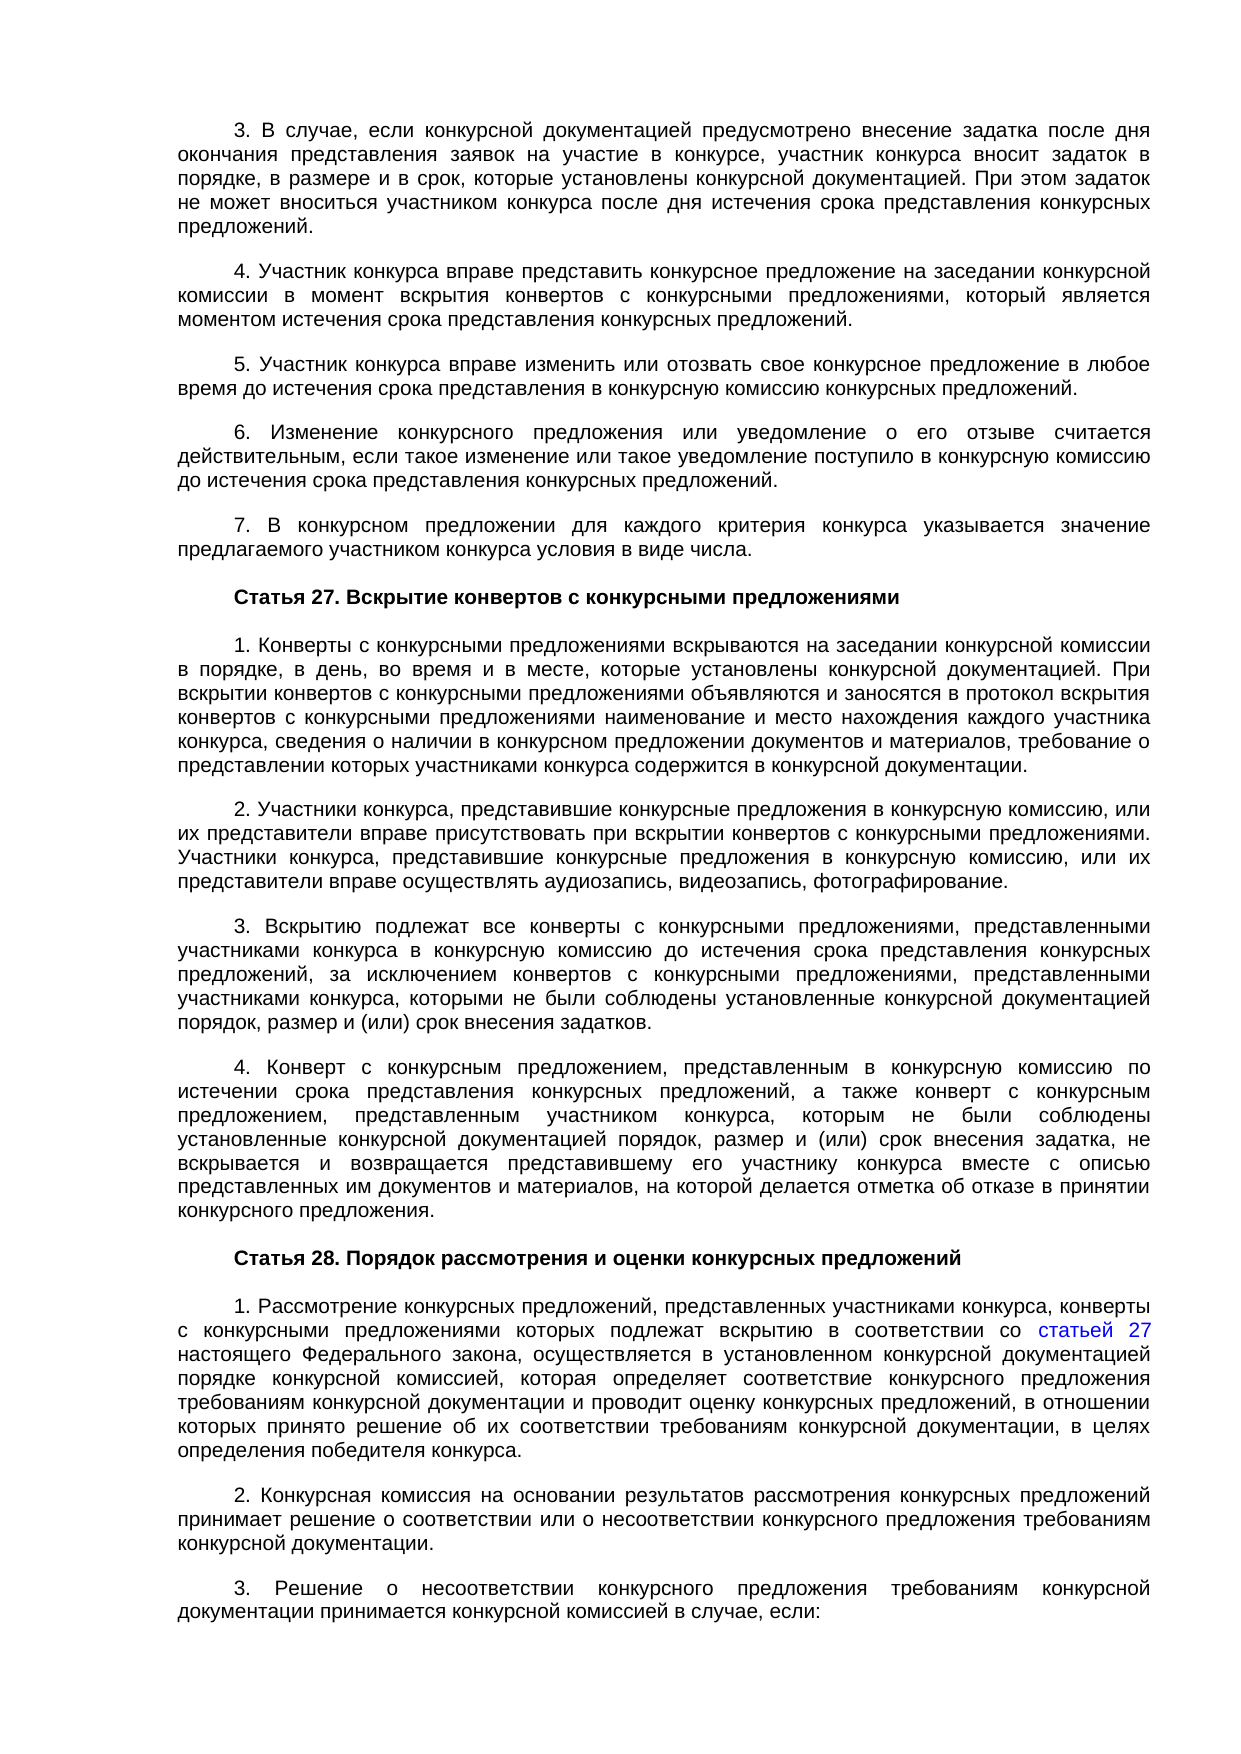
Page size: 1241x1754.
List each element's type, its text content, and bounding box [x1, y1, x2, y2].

text 2. Участники конкурса, представившие конкурсные предложения в конкурсную комиссию, или их представители вправе присутствовать при вскрытии конвертов с конкурсными предложениями. Участники конкурса, представившие конкурсные предложения в конкурсную комиссию, или их представители вправе осуществлять аудиозапись, видеозапись, фотографирование. [177, 797, 1152, 893]
text 6. Изменение конкурсного предложения или уведомление о его отзыве считается действительным, если такое изменение или такое уведомление поступило в конкурсную комиссию до истечения срока представления конкурсных предложений. [177, 420, 1152, 492]
text 3. В случае, если конкурсной документацией предусмотрено внесение задатка после дня окончания представления заявок на участие в конкурсе, участник конкурса вносит задаток в порядке, в размере и в срок, которые установлены конкурсной документацией. При этом задаток не может вноситься участником конкурса после дня истечения срока представления конкурсных предложений. [177, 118, 1152, 238]
text 1. Конверты с конкурсными предложениями вскрываются на заседании конкурсной комиссии в порядке, в день, во время и в месте, которые установлены конкурсной документацией. При вскрытии конвертов с конкурсными предложениями объявляются и заносятся в протокол вскрытия конвертов с конкурсными предложениями наименование и место нахождения каждого участника конкурса, сведения о наличии в конкурсном предложении документов и материалов, требование о представлении которых участниками конкурса содержится в конкурсной документации. [177, 633, 1152, 776]
text 7. В конкурсном предложении для каждого критерия конкурса указывается значение предлагаемого участником конкурса условия в виде числа. [177, 513, 1152, 561]
text 3. Вскрытию подлежат все конверты с конкурсными предложениями, представленными участниками конкурса в конкурсную комиссию до истечения срока представления конкурсных предложений, за исключением конвертов с конкурсными предложениями, представленными участниками конкурса, которыми не были соблюдены установленные конкурсной документацией порядок, размер и (или) срок внесения задатков. [177, 914, 1152, 1034]
text 4. Участник конкурса вправе представить конкурсное предложение на заседании конкурсной комиссии в момент вскрытия конвертов с конкурсными предложениями, который является моментом истечения срока представления конкурсных предложений. [177, 259, 1152, 331]
title Статья 27. Вскрытие конвертов с конкурсными предложениями [177, 585, 1152, 609]
text 3. Решение о несоответствии конкурсного предложения требованиям конкурсной документации принимается конкурсной комиссией в случае, если: [177, 1575, 1152, 1623]
text 1. Рассмотрение конкурсных предложений, представленных участниками конкурса, конверты с конкурсными предложениями которых подлежат вскрытию в соответствии со статьей 27 настоящего Федерального закона, осуществляется в установленном конкурсной документацией порядке конкурсной комиссией, которая определяет соответствие конкурсного предложения требованиям конкурсной документации и проводит оценку конкурсных предложений, в отношении которых принято решение об их соответствии требованиям конкурсной документации, в целях определения победителя конкурса. [177, 1294, 1152, 1462]
text 5. Участник конкурса вправе изменить или отозвать свое конкурсное предложение в любое время до истечения срока представления в конкурсную комиссию конкурсных предложений. [177, 351, 1152, 399]
title Статья 28. Порядок рассмотрения и оценки конкурсных предложений [177, 1246, 1152, 1270]
text 4. Конверт с конкурсным предложением, представленным в конкурсную комиссию по истечении срока представления конкурсных предложений, а также конверт с конкурсным предложением, представленным участником конкурса, которым не были соблюдены установленные конкурсной документацией порядок, размер и (или) срок внесения задатка, не вскрывается и возвращается представившему его участнику конкурса вместе с описью представленных им документов и материалов, на которой делается отметка об отказе в принятии конкурсного предложения. [177, 1054, 1152, 1222]
text 2. Конкурсная комиссия на основании результатов рассмотрения конкурсных предложений принимает решение о соответствии или о несоответствии конкурсного предложения требованиям конкурсной документации. [177, 1483, 1152, 1554]
